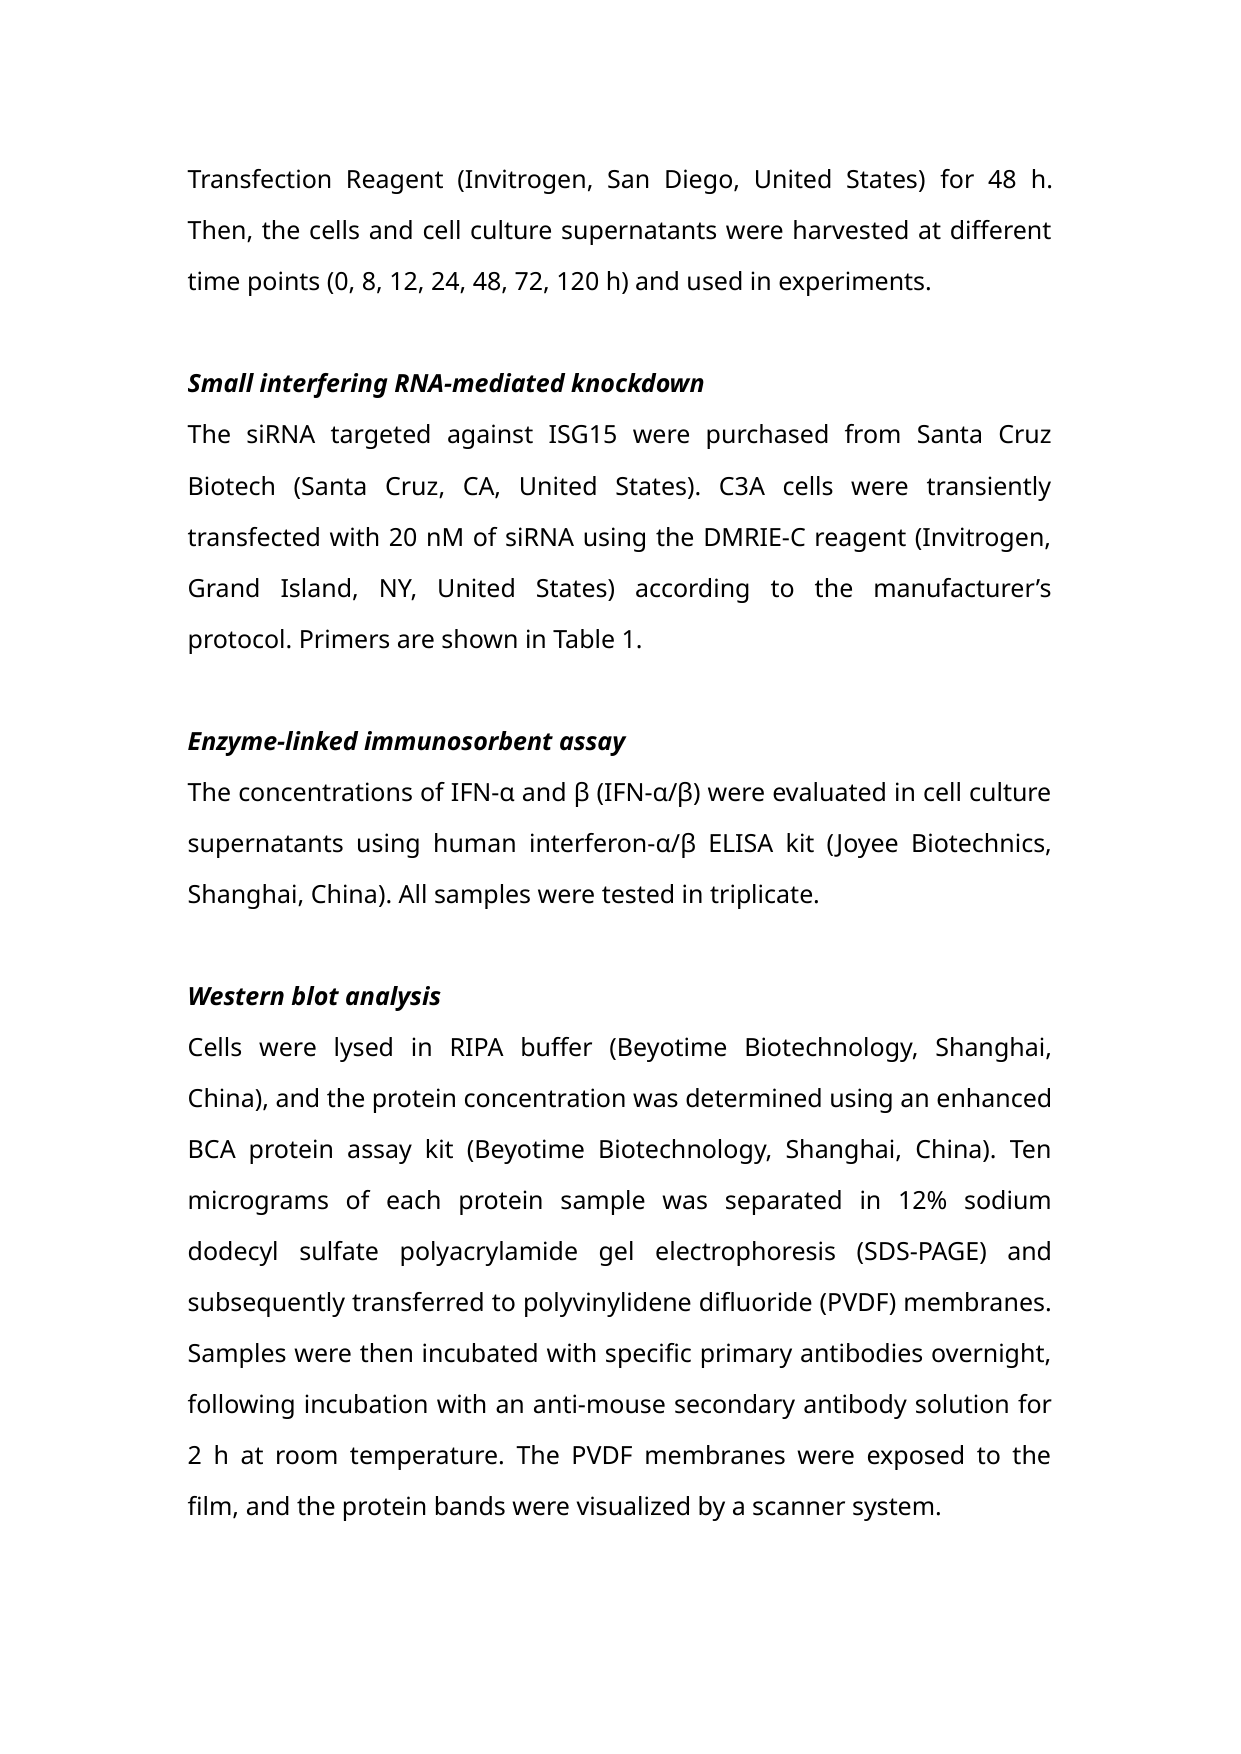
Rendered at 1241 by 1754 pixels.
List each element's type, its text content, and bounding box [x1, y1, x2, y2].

text Enzyme-linked immunosorbent assay [187, 723, 1053, 757]
text The siRNA targeted against ISG15 were purchased from Santa Cruz Biotech (Santa Cruz, CA, United States). C3A cells were transiently transfected with 20 nM of siRNA using the DMRIE-C reagent (Invitrogen, Grand Island, NY, United States) according to the manufacturer’s protocol. Primers are shown in Table 1. [187, 417, 1053, 655]
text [187, 162, 1053, 298]
text The concentrations of IFN-α and β (IFN-α/β) were evaluated in cell culture supernatants using human interferon-α/β ELISA kit (Joyee Biotechnics, Shanghai, China). All samples were tested in triplicate. [187, 774, 1053, 911]
text Western blot analysis [187, 979, 1053, 1013]
text Cells were lysed in RIPA buffer (Beyotime Biotechnology, Shanghai, China), and the protein concentration was determined using an enhanced BCA protein assay kit (Beyotime Biotechnology, Shanghai, China). Ten micrograms of each protein sample was separated in 12% sodium dodecyl sulfate polyacrylamide gel electrophoresis (SDS-PAGE) and subsequently transferred to polyvinylidene difluoride (PVDF) membranes. Samples were then incubated with specific primary antibodies overnight, following incubation with an anti-mouse secondary antibody solution for 2 h at room temperature. The PVDF membranes were exposed to the film, and the protein bands were visualized by a scanner system. [187, 1030, 1053, 1523]
text Small interfering RNA-mediated knockdown [187, 366, 1053, 400]
